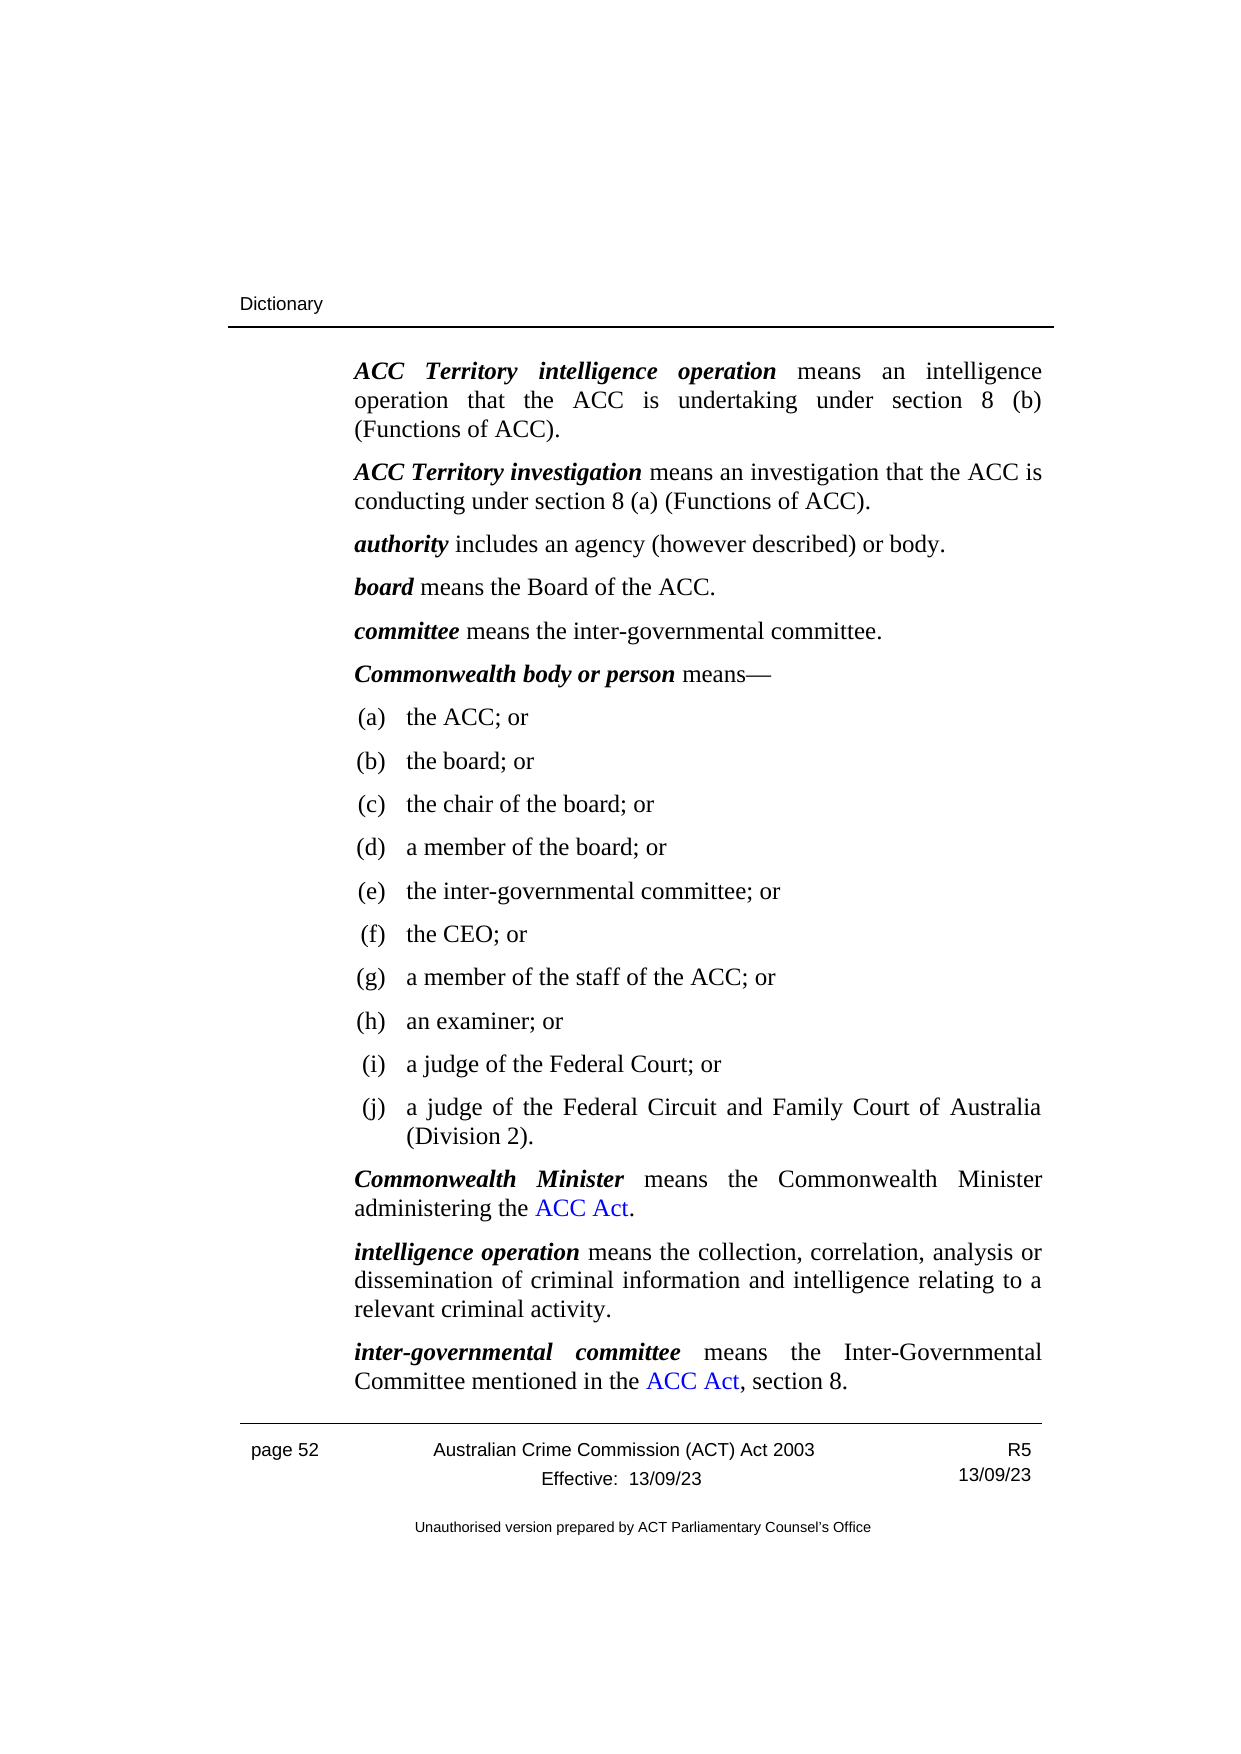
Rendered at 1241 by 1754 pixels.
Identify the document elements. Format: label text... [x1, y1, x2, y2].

text ACC Territory intelligence operation means an intelligence operation that the ACC is undertaking under section 8 (b) (Functions of ACC). [354, 356, 1042, 442]
text (i) a judge of the Federal Court; or [239, 1049, 1042, 1078]
text (g) a member of the staff of the ACC; or [239, 962, 1042, 991]
list authority includes an agency (however described) or body. [354, 529, 1042, 558]
text intelligence operation means the collection, correlation, analysis or dissemination of criminal information and intelligence relating to a relevant criminal activity. [354, 1237, 1042, 1323]
text (a) the ACC; or [239, 702, 1042, 731]
text committee means the inter-governmental committee. [354, 616, 1042, 644]
text (c) the chair of the board; or [239, 789, 1042, 818]
text board means the Board of the ACC. [354, 572, 1042, 601]
text (j) a judge of the Federal Circuit and Family Court of Australia (Division 2). [239, 1092, 1042, 1150]
text Commonwealth body or person means— [354, 659, 1042, 688]
text inter-governmental committee means the Inter-Governmental Committee mentioned in the ACC Act, section 8. [354, 1337, 1042, 1395]
text ACC Territory investigation means an investigation that the ACC is conducting under section 8 (a) (Functions of ACC). [354, 457, 1042, 514]
text (f) the CEO; or [239, 919, 1042, 948]
text Commonwealth Minister means the Commonwealth Minister administering the ACC Act. [354, 1164, 1042, 1222]
text (b) the board; or [239, 746, 1042, 774]
text (d) a member of the board; or [239, 832, 1042, 861]
text (e) the inter-governmental committee; or [239, 876, 1042, 904]
text (h) an examiner; or [239, 1006, 1042, 1034]
